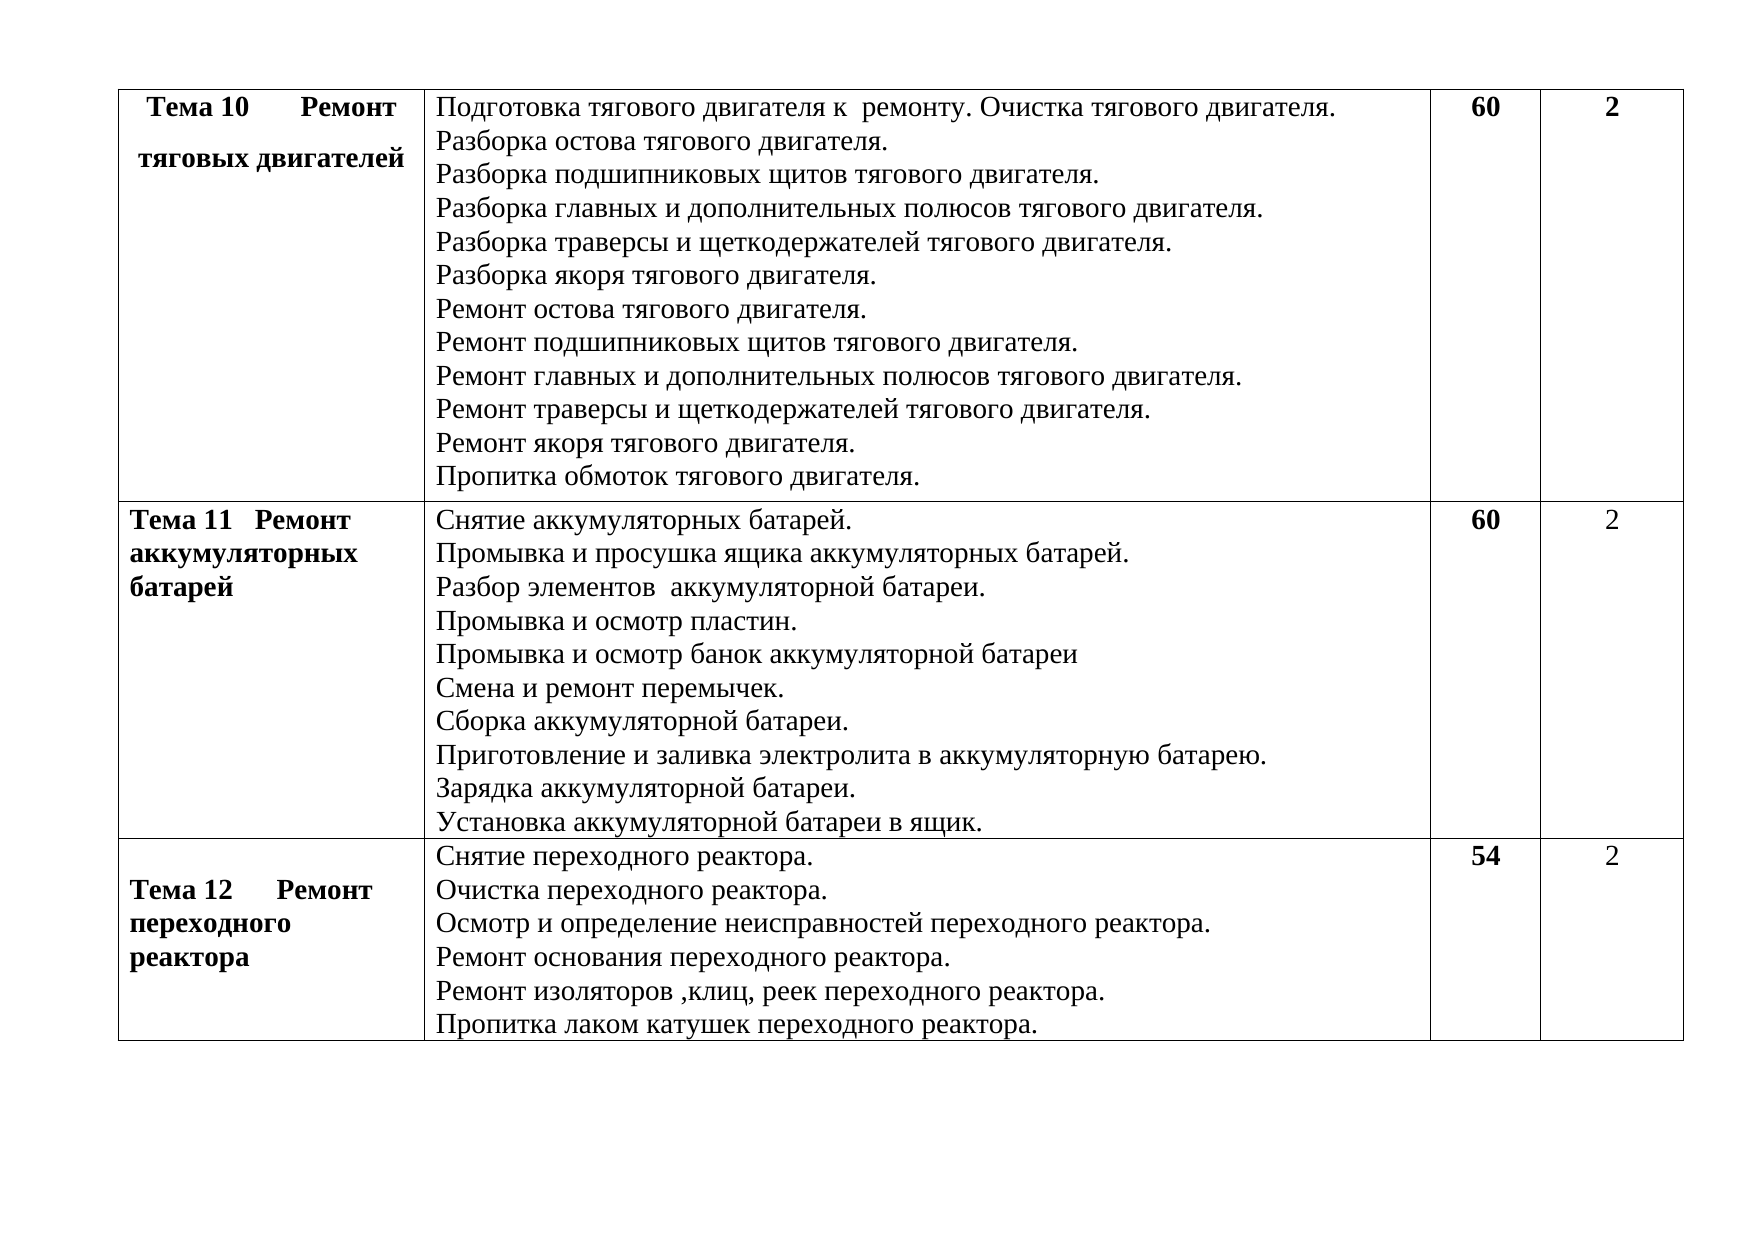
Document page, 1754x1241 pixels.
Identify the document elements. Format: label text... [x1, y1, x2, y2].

table_cell Снятие аккумуляторных батарей. Промывка и просушка ящика аккумуляторных батарей. Разбор элементов аккумуляторной батареи. Промывка и осмотр пластин. Промывка и осмотр банок аккумуляторной батареи Смена и ремонт перемычек. Сборка аккумуляторной батареи. Приготовление и заливка электролита в аккумуляторную батарею. Зарядка аккумуляторной батареи. Установка аккумуляторной батареи в ящик. [425, 502, 1430, 837]
table_cell 2 [1541, 839, 1683, 1040]
table_cell Подготовка тягового двигателя к ремонту. Очистка тягового двигателя. Разборка остова тягового двигателя. Разборка подшипниковых щитов тягового двигателя. Разборка главных и дополнительных полюсов тягового двигателя. Разборка траверсы и щеткодержателей тягового двигателя. Разборка якоря тягового двигателя. Ремонт остова тягового двигателя. Ремонт подшипниковых щитов тягового двигателя. Ремонт главных и дополнительных полюсов тягового двигателя. Ремонт траверсы и щеткодержателей тягового двигателя. Ремонт якоря тягового двигателя. Пропитка обмоток тягового двигателя. [425, 90, 1430, 501]
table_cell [119, 839, 424, 1040]
table_cell 54 [1431, 839, 1540, 1040]
table_cell 60 [1431, 90, 1540, 501]
table_cell 2 [1541, 502, 1683, 837]
table_cell 2 [1541, 90, 1683, 501]
table_cell Тема 11 Ремонт аккумуляторных батарей [119, 502, 424, 837]
table_cell 60 [1431, 502, 1540, 837]
table_cell Тема 10 Ремонт тяговых двигателей [119, 90, 424, 501]
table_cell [425, 839, 1430, 1040]
